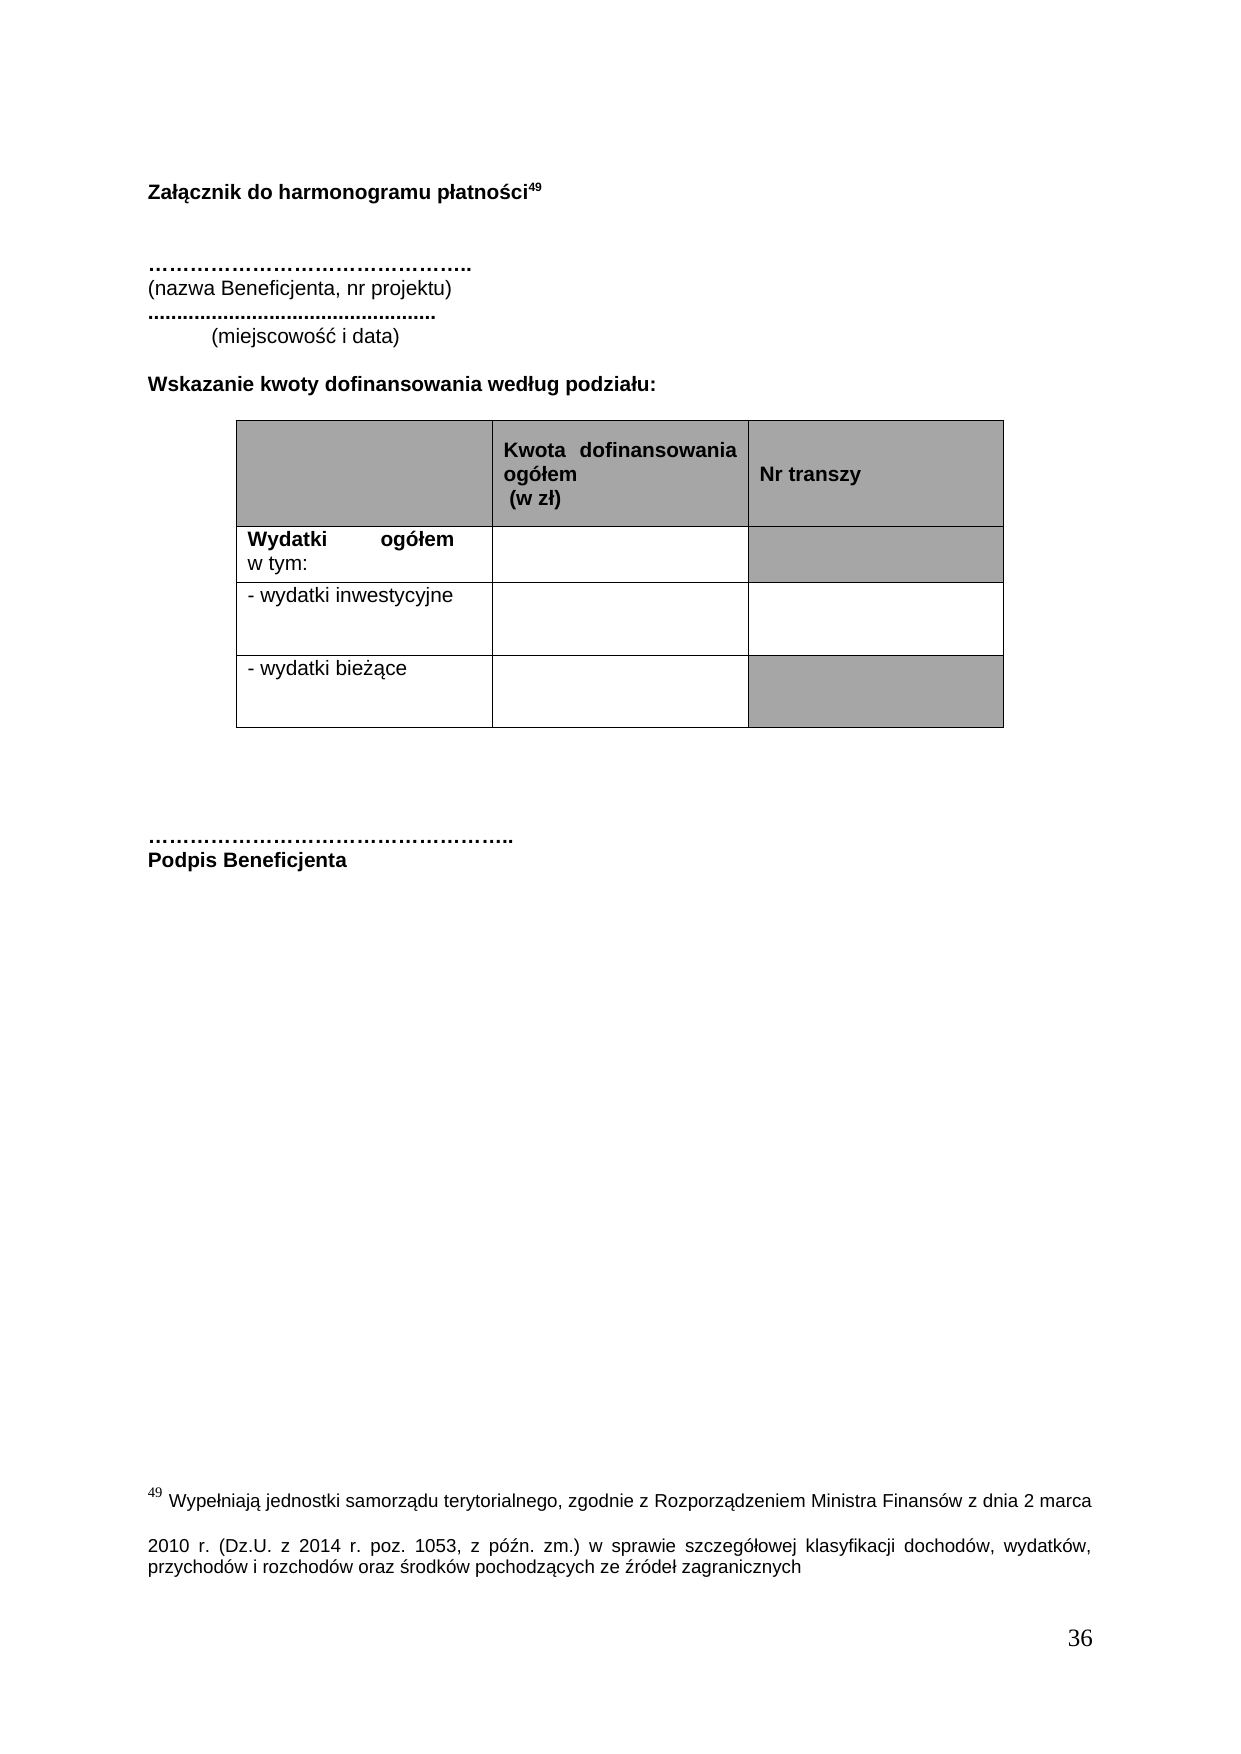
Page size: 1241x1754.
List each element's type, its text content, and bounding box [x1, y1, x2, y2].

text (miejscowość i data) [148, 324, 1093, 348]
text .................................................. [148, 300, 1093, 324]
text Podpis Beneficjenta [148, 848, 1093, 872]
table_cell - wydatki bieżące [237, 656, 492, 727]
table_header [237, 421, 492, 526]
table_cell [493, 527, 748, 582]
table_cell [749, 527, 1003, 582]
text Załącznik do harmonogramu płatności [148, 180, 1093, 204]
table_header Kwota dofinansowania ogółem (w zł) [493, 421, 748, 526]
text ……………………………………….. [148, 252, 1093, 276]
table_header Nr transzy [749, 421, 1003, 526]
table_cell [493, 656, 748, 727]
text Wskazanie kwoty dofinansowania według podziału: [148, 372, 1093, 396]
text (nazwa Beneficjenta, nr projektu) [148, 276, 1093, 300]
table_cell Wydatki ogółem w tym: [237, 527, 492, 582]
table_cell [493, 583, 748, 654]
text …………………………………………….. [148, 824, 1093, 848]
table_cell [749, 656, 1003, 727]
table_cell [749, 583, 1003, 654]
table_cell - wydatki inwestycyjne [237, 583, 492, 654]
